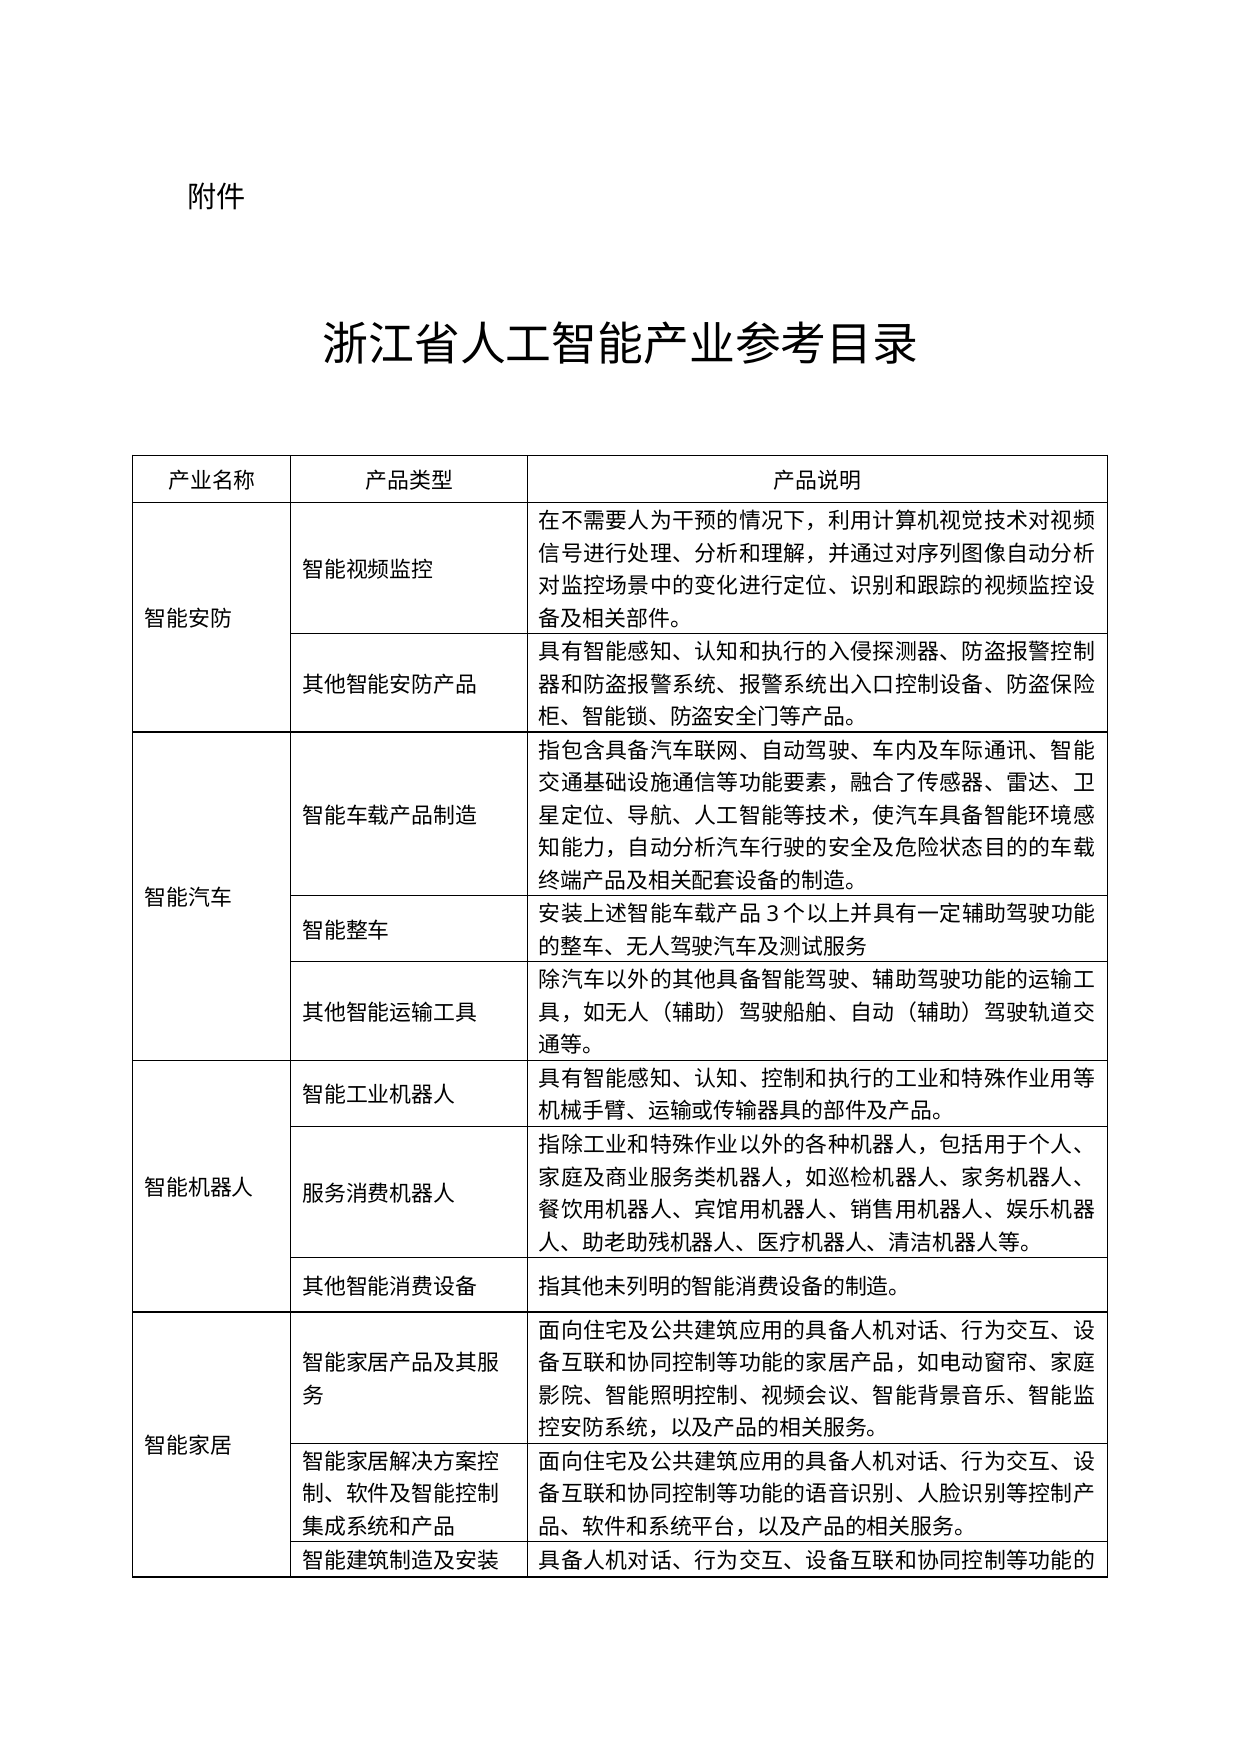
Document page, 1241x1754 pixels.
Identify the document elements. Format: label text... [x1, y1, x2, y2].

table_cell 智能工业机器人 [291, 1061, 527, 1126]
table_cell 在不需要人为干预的情况下，利用计算机视觉技术对视频信号进行处理、分析和理解，并通过对序列图像自动分析对监控场景中的变化进行定位、识别和跟踪的视频监控设备及相关部件。 [528, 503, 1107, 633]
table_cell 智能视频监控 [291, 503, 527, 633]
table_cell 智能家居 [133, 1313, 290, 1576]
table_cell 智能建筑制造及安装 [291, 1542, 527, 1576]
table_cell 面向住宅及公共建筑应用的具备人机对话、行为交互、设备互联和协同控制等功能的语音识别、人脸识别等控制产品、软件和系统平台，以及产品的相关服务。 [528, 1444, 1107, 1541]
table_cell 智能机器人 [133, 1061, 290, 1311]
table_cell 其他智能运输工具 [291, 962, 527, 1059]
table_cell 智能安防 [133, 503, 290, 731]
table_cell 除汽车以外的其他具备智能驾驶、辅助驾驶功能的运输工具，如无人（辅助）驾驶船舶、自动（辅助）驾驶轨道交通等。 [528, 962, 1107, 1059]
text 附件 [187, 162, 1053, 227]
table_cell 指除工业和特殊作业以外的各种机器人，包括用于个人、家庭及商业服务类机器人，如巡检机器人、家务机器人、餐饮用机器人、宾馆用机器人、销售用机器人、娱乐机器人、助老助残机器人、医疗机器人、清洁机器人等。 [528, 1127, 1107, 1257]
table_cell 面向住宅及公共建筑应用的具备人机对话、行为交互、设备互联和协同控制等功能的家居产品，如电动窗帘、家庭影院、智能照明控制、视频会议、智能背景音乐、智能监控安防系统，以及产品的相关服务。 [528, 1313, 1107, 1442]
table_cell 其他智能安防产品 [291, 634, 527, 731]
table_header 产品类型 [291, 456, 527, 502]
table_cell 指包含具备汽车联网、自动驾驶、车内及车际通讯、智能交通基础设施通信等功能要素，融合了传感器、雷达、卫星定位、导航、人工智能等技术，使汽车具备智能环境感知能力，自动分析汽车行驶的安全及危险状态目的的车载终端产品及相关配套设备的制造。 [528, 733, 1107, 895]
text 浙江省人工智能产业参考目录 [187, 292, 1053, 389]
table_cell 具有智能感知、认知、控制和执行的工业和特殊作业用等机械手臂、运输或传输器具的部件及产品。 [528, 1061, 1107, 1126]
table_cell 其他智能消费设备 [291, 1258, 527, 1311]
table_header 产业名称 [133, 456, 290, 502]
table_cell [528, 1542, 1107, 1576]
table_cell 智能车载产品制造 [291, 733, 527, 895]
table_cell 智能家居产品及其服务 [291, 1313, 527, 1442]
table_cell 智能汽车 [133, 733, 290, 1059]
table_cell 服务消费机器人 [291, 1127, 527, 1257]
table_cell 智能家居解决方案控制、软件及智能控制集成系统和产品 [291, 1444, 527, 1541]
table_cell 智能整车 [291, 896, 527, 961]
table_cell 安装上述智能车载产品3个以上并具有一定辅助驾驶功能的整车、无人驾驶汽车及测试服务 [528, 896, 1107, 961]
table_cell 具有智能感知、认知和执行的入侵探测器、防盗报警控制器和防盗报警系统、报警系统出入口控制设备、防盗保险柜、智能锁、防盗安全门等产品。 [528, 634, 1107, 731]
table_cell 指其他未列明的智能消费设备的制造。 [528, 1258, 1107, 1311]
table_header 产品说明 [528, 456, 1107, 502]
